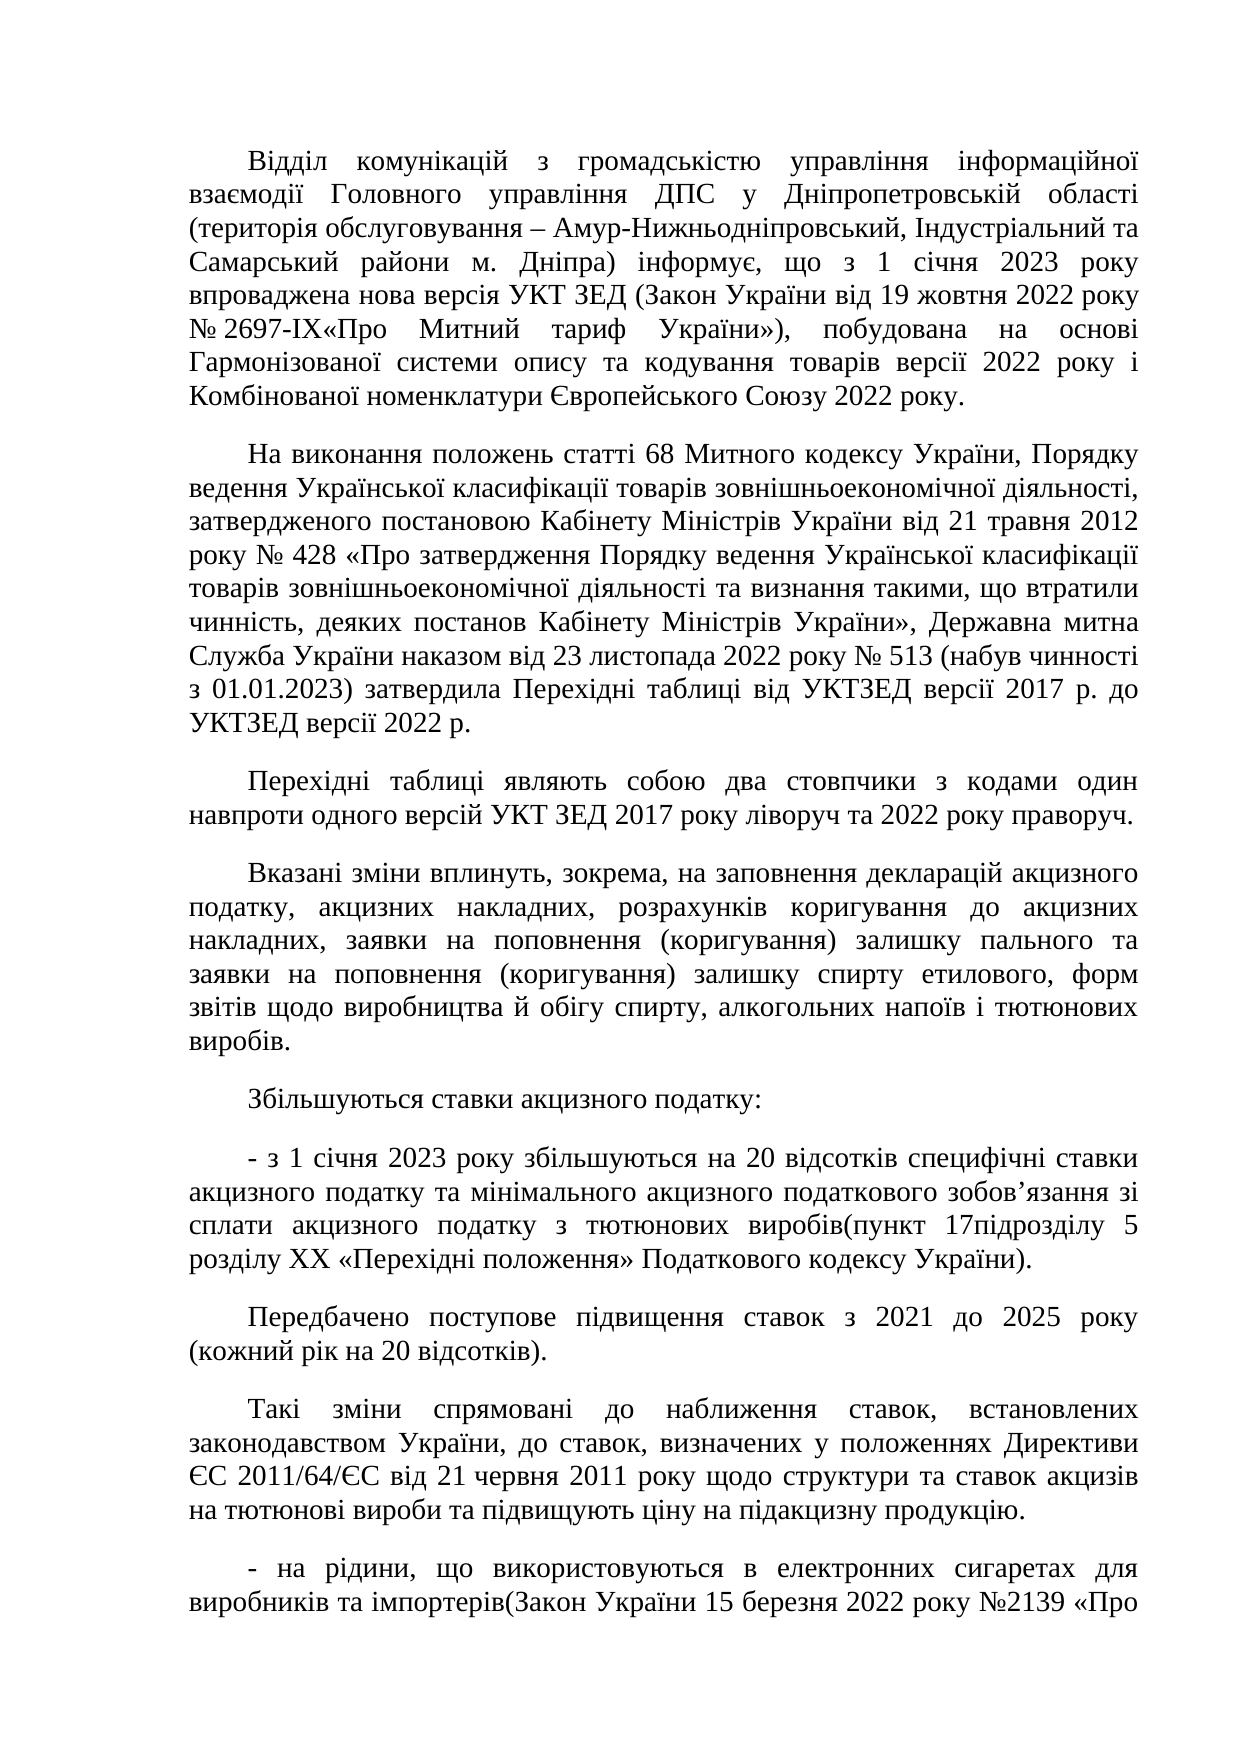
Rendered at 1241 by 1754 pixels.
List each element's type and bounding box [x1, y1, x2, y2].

table_header [177, 118, 1151, 1618]
